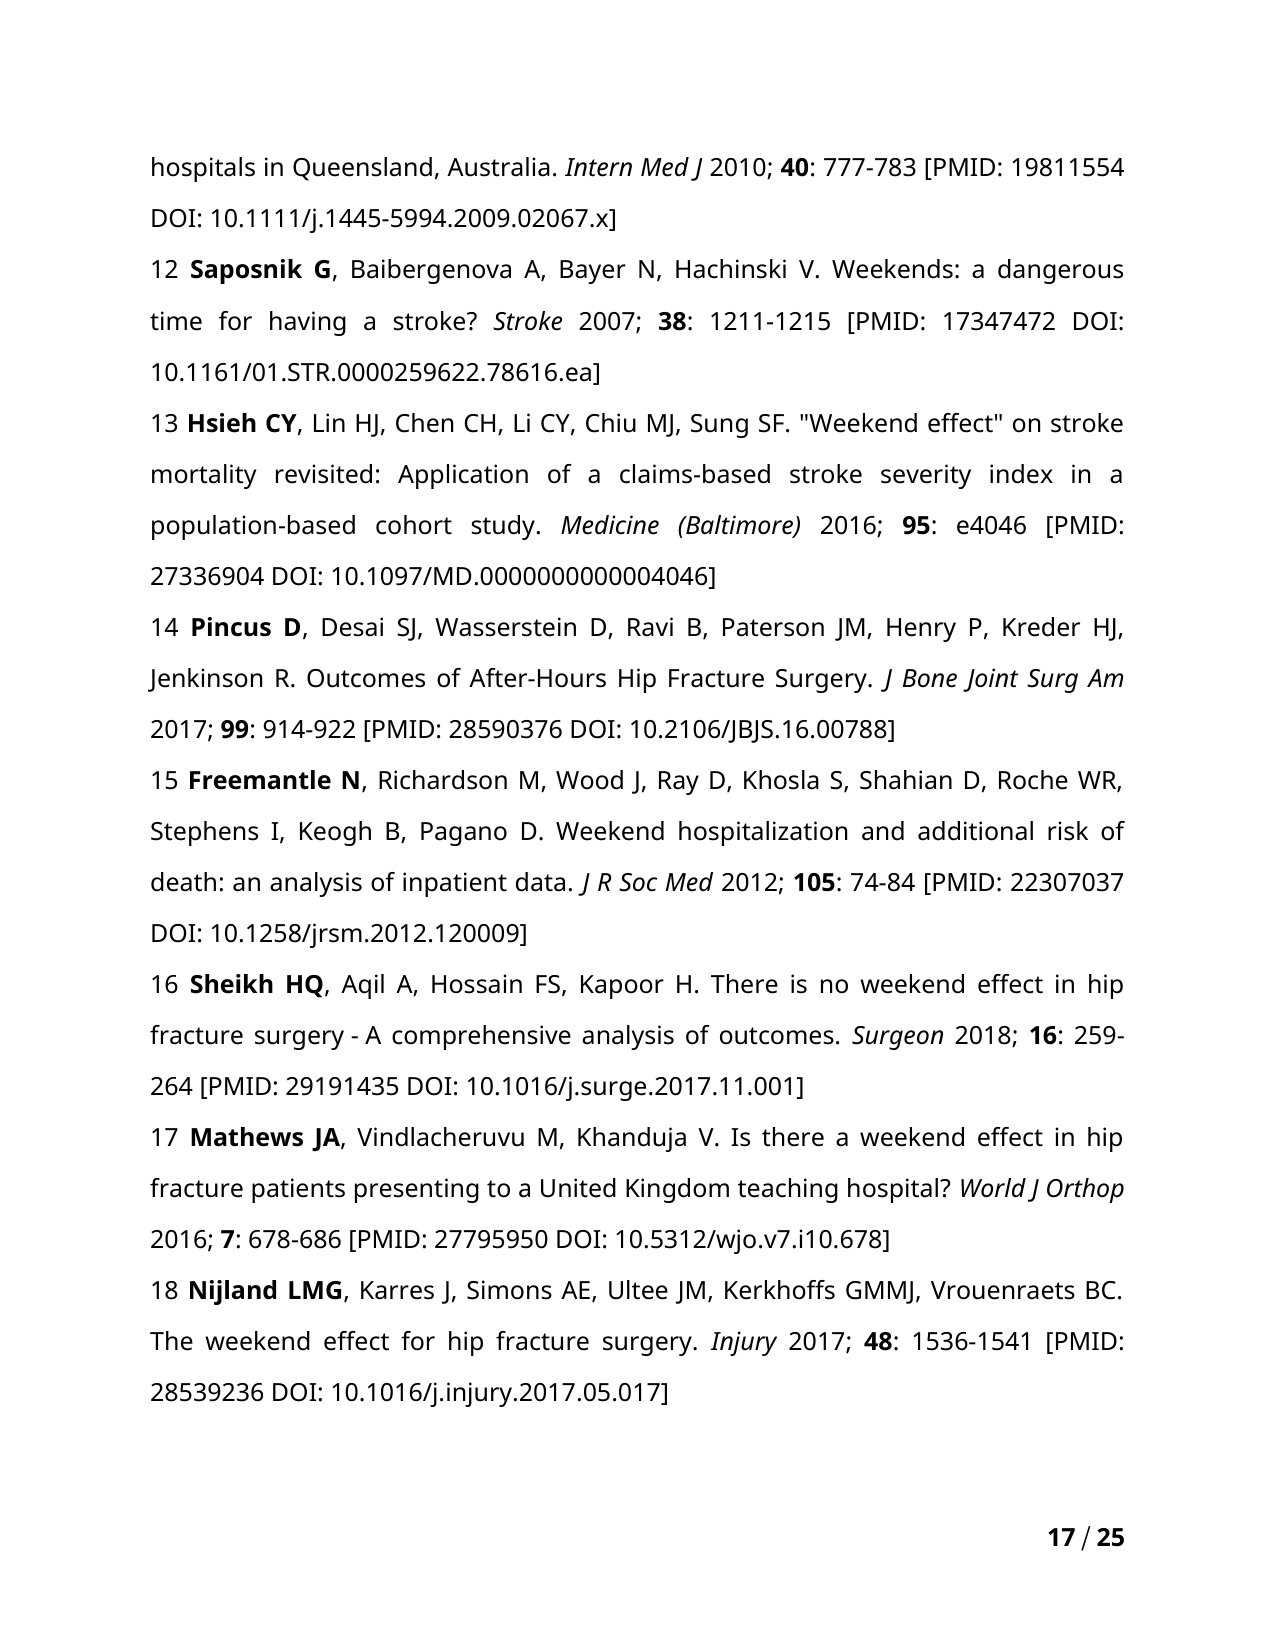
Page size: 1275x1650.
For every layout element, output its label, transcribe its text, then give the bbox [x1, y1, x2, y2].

text 15 Freemantle N, Richardson M, Wood J, Ray D, Khosla S, Shahian D, Roche WR, Stephens I, Keogh B, Pagano D. Weekend hospitalization and additional risk of death: an analysis of inpatient data. J R Soc Med 2012; 105: 74-84 [PMID: 22307037 DOI: 10.1258/jrsm.2012.120009] [150, 762, 1125, 950]
text 12 Saposnik G, Baibergenova A, Bayer N, Hachinski V. Weekends: a dangerous time for having a stroke? Stroke 2007; 38: 1211-1215 [PMID: 17347472 DOI: 10.1161/01.STR.0000259622.78616.ea] [150, 252, 1125, 388]
text 14 Pincus D, Desai SJ, Wasserstein D, Ravi B, Paterson JM, Henry P, Kreder HJ, Jenkinson R. Outcomes of After-Hours Hip Fracture Surgery. J Bone Joint Surg Am 2017; 99: 914-922 [PMID: 28590376 DOI: 10.2106/JBJS.16.00788] [150, 609, 1125, 746]
text 13 Hsieh CY, Lin HJ, Chen CH, Li CY, Chiu MJ, Sung SF. "Weekend effect" on stroke mortality revisited: Application of a claims-based stroke severity index in a population-based cohort study. Medicine (Baltimore) 2016; 95: e4046 [PMID: 27336904 DOI: 10.1097/MD.0000000000004046] [150, 405, 1125, 592]
text 17 Mathews JA, Vindlacheruvu M, Khanduja V. Is there a weekend effect in hip fracture patients presenting to a United Kingdom teaching hospital? World J Orthop 2016; 7: 678-686 [PMID: 27795950 DOI: 10.5312/wjo.v7.i10.678] [150, 1120, 1125, 1256]
text 18 Nijland LMG, Karres J, Simons AE, Ultee JM, Kerkhoffs GMMJ, Vrouenraets BC. The weekend effect for hip fracture surgery. Injury 2017; 48: 1536-1541 [PMID: 28539236 DOI: 10.1016/j.injury.2017.05.017] [150, 1273, 1125, 1409]
text 16 Sheikh HQ, Aqil A, Hossain FS, Kapoor H. There is no weekend effect in hip fracture surgery - A comprehensive analysis of outcomes. Surgeon 2018; 16: 259-264 [PMID: 29191435 DOI: 10.1016/j.surge.2017.11.001] [150, 967, 1125, 1103]
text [150, 150, 1125, 235]
